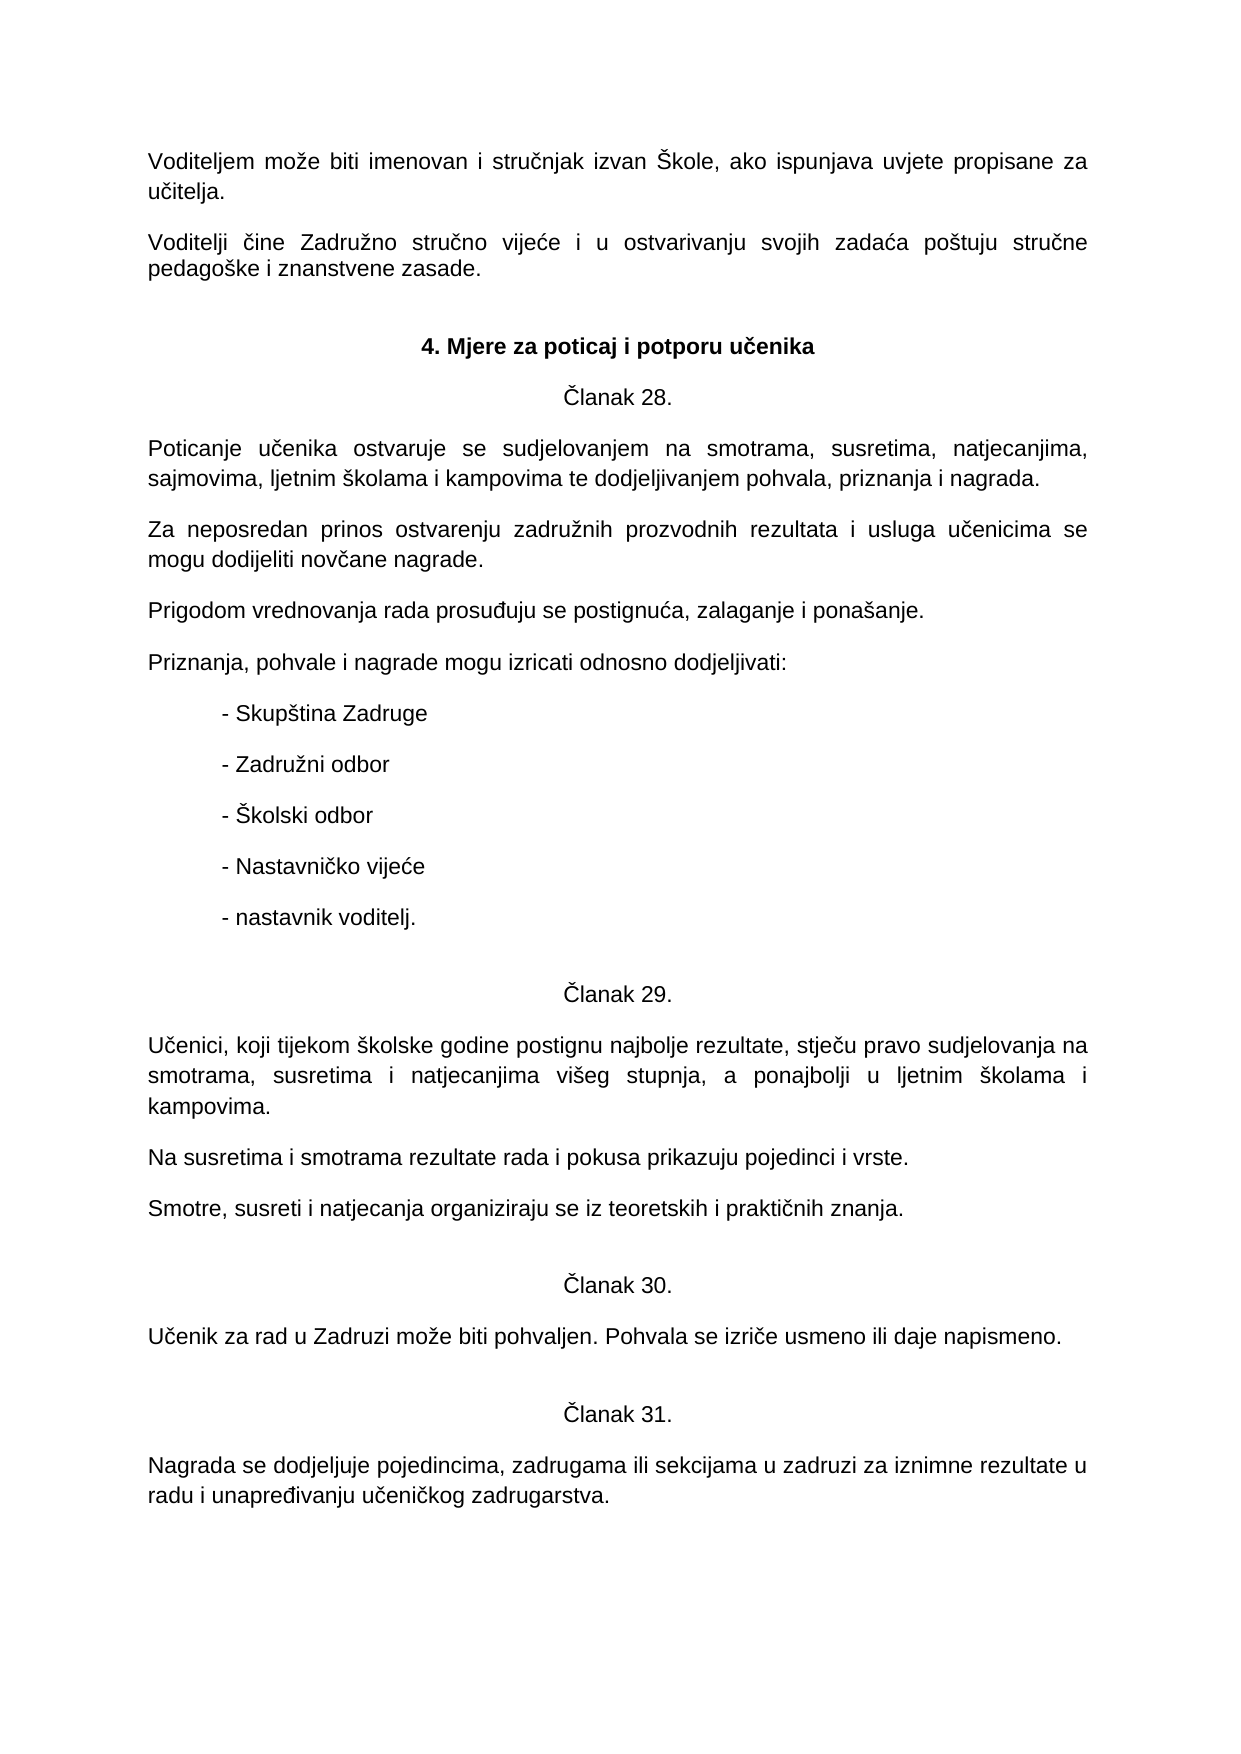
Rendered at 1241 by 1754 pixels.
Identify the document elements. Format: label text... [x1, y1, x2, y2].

text Za neposredan prinos ostvarenju zadružnih prozvodnih rezultata i usluga učenicima se mogu dodijeliti novčane nagrade. [148, 516, 1088, 572]
text Članak 29. [148, 981, 1088, 1007]
text Prigodom vrednovanja rada prosuđuju se postignuća, zalaganje i ponašanje. [148, 597, 1088, 623]
text - nastavnik voditelj. [148, 904, 1088, 930]
text Na susretima i smotrama rezultate rada i pokusa prikazuju pojedinci i vrste. [148, 1144, 1088, 1170]
text Priznanja, pohvale i nagrade mogu izricati odnosno dodjeljivati: [148, 648, 1088, 675]
text Voditeljem može biti imenovan i stručnjak izvan Škole, ako ispunjava uvjete propisane za učitelja. [148, 148, 1088, 204]
text - Školski odbor [148, 802, 1088, 828]
text - Nastavničko vijeće [148, 853, 1088, 879]
text Učenici, koji tijekom školske godine postignu najbolje rezultate, stječu pravo sudjelovanja na smotrama, susretima i natjecanjima višeg stupnja, a ponajbolji u ljetnim školama i kampovima. [148, 1032, 1088, 1119]
text Članak 30. [148, 1272, 1088, 1298]
text Članak 31. [148, 1401, 1088, 1427]
text - Zadružni odbor [148, 751, 1088, 777]
text Poticanje učenika ostvaruje se sudjelovanjem na smotrama, susretima, natjecanjima, sajmovima, ljetnim školama i kampovima te dodjeljivanjem pohvala, priznanja i nagrada. [148, 435, 1088, 491]
text Voditelji čine Zadružno stručno vijeće i u ostvarivanju svojih zadaća poštuju stručne pedagoške i znanstvene zasade. [148, 229, 1088, 282]
text Učenik za rad u Zadruzi može biti pohvaljen. Pohvala se izriče usmeno ili daje napismeno. [148, 1323, 1088, 1349]
text Smotre, susreti i natjecanja organiziraju se iz teoretskih i praktičnih znanja. [148, 1195, 1088, 1221]
text - Skupština Zadruge [148, 699, 1088, 726]
text Nagrada se dodjeljuje pojedincima, zadrugama ili sekcijama u zadruzi za iznimne rezultate u radu i unapređivanju učeničkog zadrugarstva. [148, 1452, 1088, 1508]
text Članak 28. [148, 384, 1088, 410]
text 4. Mjere za poticaj i potporu učenika [148, 333, 1088, 359]
